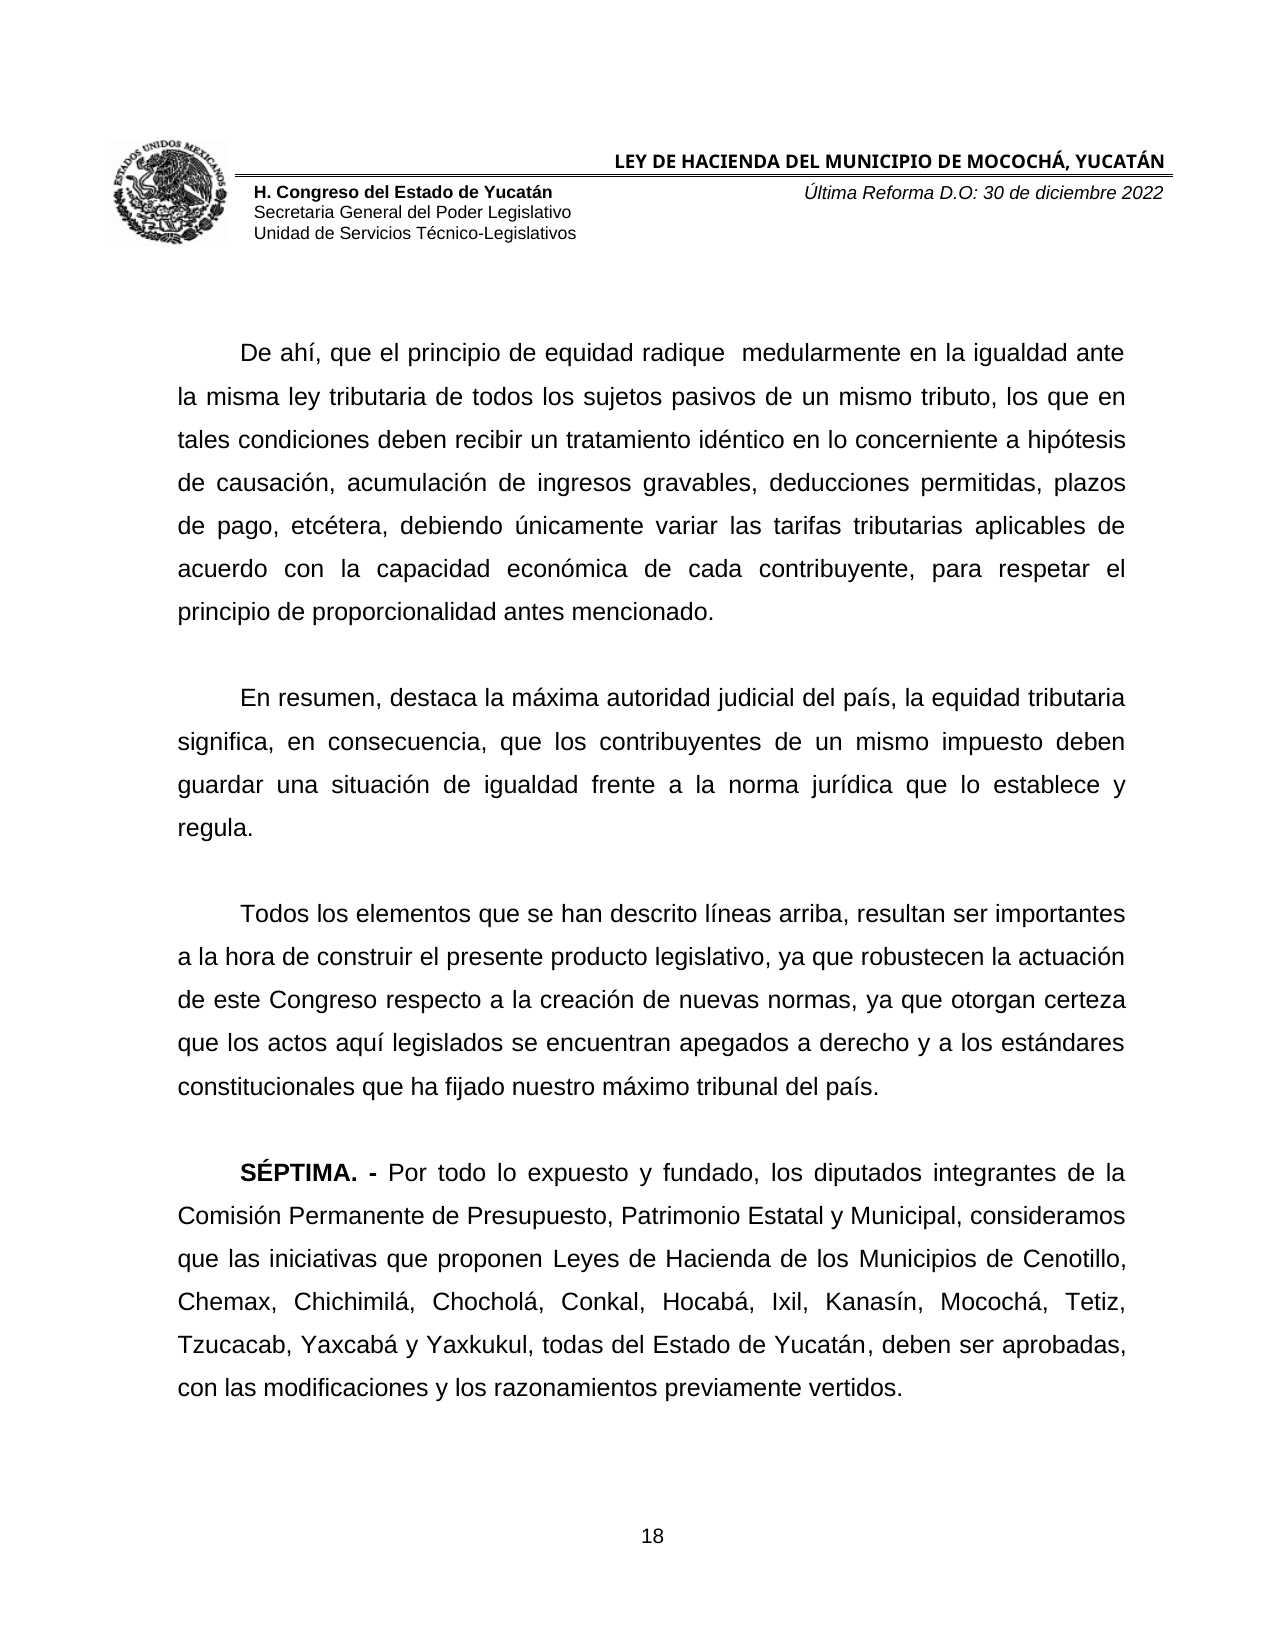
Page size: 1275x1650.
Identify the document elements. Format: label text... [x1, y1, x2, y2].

text De ahí, que el principio de equidad radique medularmente en la igualdad ante la misma ley tributaria de todos los sujetos pasivos de un mismo tributo, los que en tales condiciones deben recibir un tratamiento idéntico en lo concerniente a hipótesis de causación, acumulación de ingresos gravables, deducciones permitidas, plazos de pago, etcétera, debiendo únicamente variar las tarifas tributarias aplicables de acuerdo con la capacidad económica de cada contribuyente, para respetar el principio de proporcionalidad antes mencionado. [177, 338, 1127, 626]
text Todos los elementos que se han descrito líneas arriba, resultan ser importantes a la hora de construir el presente producto legislativo, ya que robustecen la actuación de este Congreso respecto a la creación de nuevas normas, ya que otorgan certeza que los actos aquí legislados se encuentran apegados a derecho y a los estándares constitucionales que ha fijado nuestro máximo tribunal del país. [177, 899, 1127, 1100]
text En resumen, destaca la máxima autoridad judicial del país, la equidad tributaria significa, en consecuencia, que los contribuyentes de un mismo impuesto deben guardar una situación de igualdad frente a la norma jurídica que lo establece y regula. [177, 683, 1127, 842]
text SÉPTIMA. - Por todo lo expuesto y fundado, los diputados integrantes de la Comisión Permanente de Presupuesto, Patrimonio Estatal y Municipal, consideramos que las iniciativas que proponen Leyes de Hacienda de los Municipios de Cenotillo, Chemax, Chichimilá, Chocholá, Conkal, Hocabá, Ixil, Kanasín, Mocochá, Tetiz, Tzucacab, Yaxcabá y Yaxkukul, todas del Estado de Yucatán, deben ser aprobadas, con las modificaciones y los razonamientos previamente vertidos. [177, 1158, 1127, 1402]
